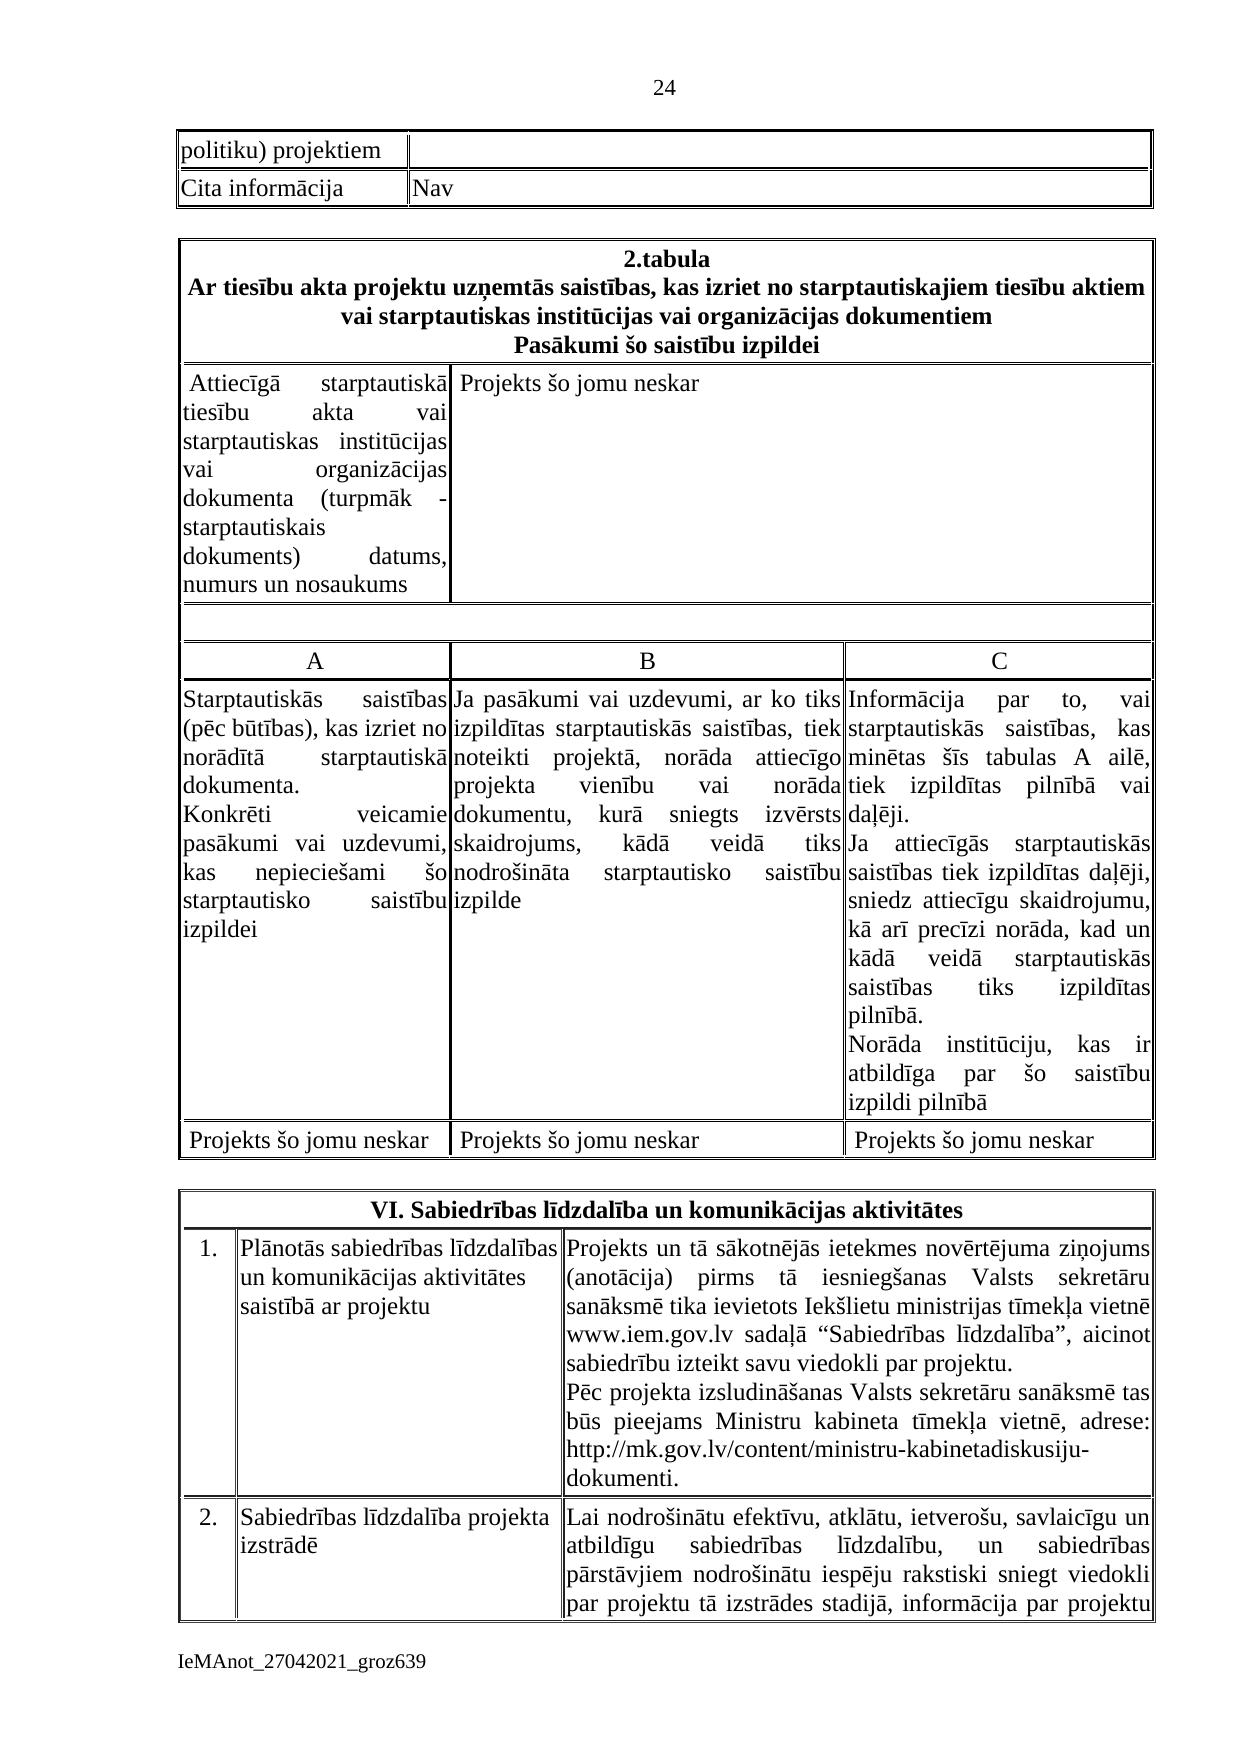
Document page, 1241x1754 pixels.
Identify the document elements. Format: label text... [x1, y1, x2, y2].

table_cell Projekts šo jomu neskar [450, 362, 1154, 601]
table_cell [179, 132, 409, 167]
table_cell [409, 132, 1150, 167]
table_cell 2. [181, 1495, 237, 1620]
table_cell Attiecīgā starptautiskā tiesību akta vai starptautiskas institūcijas vai organizācijas dokumenta (turpmāk - starptautiskais dokuments) datums, numurs un nosaukums [180, 362, 450, 601]
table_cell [563, 1495, 1153, 1620]
table_cell Projekts un tā sākotnējās ietekmes novērtējuma ziņojums (anotācija) pirms tā iesniegšanas Valsts sekretāru sanāksmē tika ievietots Iekšlietu ministrijas tīmekļa vietnē www.iem.gov.lv sadaļā “Sabiedrības līdzdalība”, aicinot sabiedrību izteikt savu viedokli par projektu. Pēc projekta izsludināšanas Valsts sekretāru sanāksmē tas būs pieejams Ministru kabineta tīmekļa vietnē, adrese: http://mk.gov.lv/content/ministru-kabinetadiskusiju-dokumenti. [565, 1227, 1152, 1495]
table_header 2.tabula Ar tiesību akta projektu uzņemtās saistības, kas izriet no starptautiskajiem tiesību aktiem vai starptautiskas institūcijas vai organizācijas dokumentiem Pasākumi šo saistību izpildei [181, 241, 1152, 362]
table_header VI. Sabiedrības līdzdalība un komunikācijas aktivitātes [181, 1192, 1152, 1227]
table_cell Informācija par to, vai starptautiskās saistības, kas minētas šīs tabulas A ailē, tiek izpildītas pilnībā vai daļēji. Ja attiecīgās starptautiskās saistības tiek izpildītas daļēji, sniedz attiecīgu skaidrojumu, kā arī precīzi norāda, kad un kādā veidā starptautiskās saistības tiks izpildītas pilnībā. Norāda institūciju, kas ir atbildīga par šo saistību izpildi pilnībā [846, 678, 1154, 1118]
table_cell 1. [181, 1227, 235, 1495]
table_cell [237, 1495, 563, 1620]
table_cell Ja pasākumi vai uzdevumi, ar ko tiks izpildītas starptautiskās saistības, tiek noteikti projektā, norāda attiecīgo projekta vienību vai norāda dokumentu, kurā sniegts izvērsts skaidrojums, kādā veidā tiks nodrošināta starptautisko saistību izpilde [452, 681, 843, 1118]
table_cell Nav [409, 167, 1151, 205]
table_cell Projekts šo jomu neskar [845, 1119, 1153, 1157]
table_cell Projekts šo jomu neskar [450, 1122, 845, 1157]
table_cell Projekts šo jomu neskar [181, 1119, 450, 1157]
table_cell C [846, 640, 1153, 678]
table_cell B [452, 643, 843, 678]
table_cell [181, 601, 1153, 639]
table_cell A [181, 640, 449, 678]
table_cell Cita informācija [179, 167, 409, 205]
table_cell Plānotās sabiedrības līdzdalības un komunikācijas aktivitātes saistībā ar projektu [238, 1230, 561, 1495]
table_cell Starptautiskās saistības (pēc būtības), kas izriet no norādītā starptautiskā dokumenta. Konkrēti veicamie pasākumi vai uzdevumi, kas nepieciešami šo starptautisko saistību izpildei [180, 678, 449, 1118]
